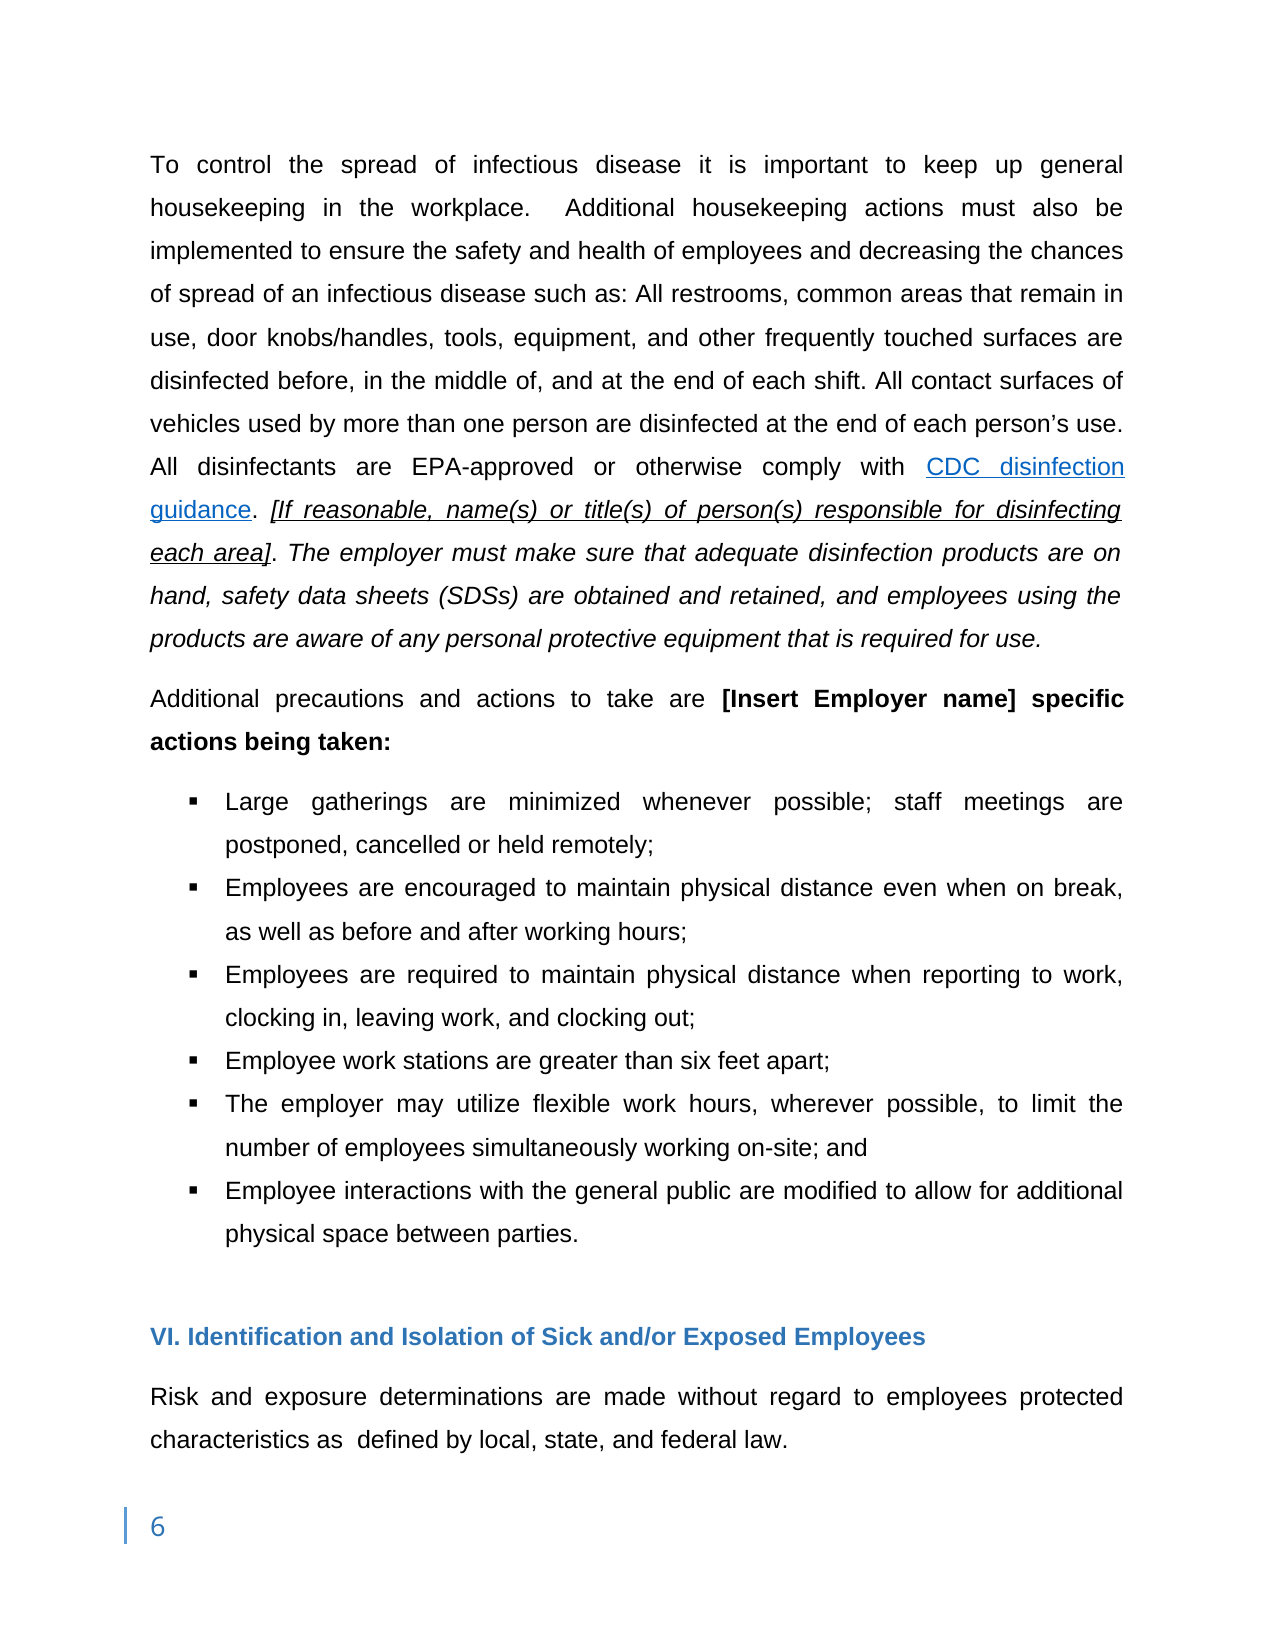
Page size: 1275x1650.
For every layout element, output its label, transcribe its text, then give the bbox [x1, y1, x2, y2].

list Employee interactions with the general public are modified to allow for additional physical space between parties. [187, 1176, 1125, 1248]
list Employees are encouraged to maintain physical distance even when on break, as well as before and after working hours; [187, 873, 1125, 945]
text Additional precautions and actions to take are [Insert Employer name] specific actions being taken: [150, 684, 1125, 756]
text VI. Identification and Isolation of Sick and/or Exposed Employees [150, 1322, 1125, 1351]
list Employees are required to maintain physical distance when reporting to work, clocking in, leaving work, and clocking out; [187, 960, 1125, 1032]
list Large gatherings are minimized whenever possible; staff meetings are postponed, cancelled or held remotely; [187, 787, 1125, 859]
list The employer may utilize flexible work hours, wherever possible, to limit the number of employees simultaneously working on-site; and [187, 1089, 1125, 1161]
text To control the spread of infectious disease it is important to keep up general housekeeping in the workplace. Additional housekeeping actions must also be implemented to ensure the safety and health of employees and decreasing the chances of spread of an infectious disease such as: All restrooms, common areas that remain in use, door knobs/handles, tools, equipment, and other frequently touched surfaces are disinfected before, in the middle of, and at the end of each shift. All contact surfaces of vehicles used by more than one person are disinfected at the end of each person’s use. All disinfectants are EPA-approved or otherwise comply with CDC disinfection guidance. [If reasonable, name(s) or title(s) of person(s) responsible for disinfecting each area]. The employer must make sure that adequate disinfection products are on hand, safety data sheets (SDSs) are obtained and retained, and employees using the products are aware of any personal protective equipment that is required for use. [150, 150, 1125, 653]
text Risk and exposure determinations are made without regard to employees protected characteristics as defined by local, state, and federal law. [150, 1382, 1125, 1453]
list Employee work stations are greater than six feet apart; [187, 1046, 1125, 1075]
